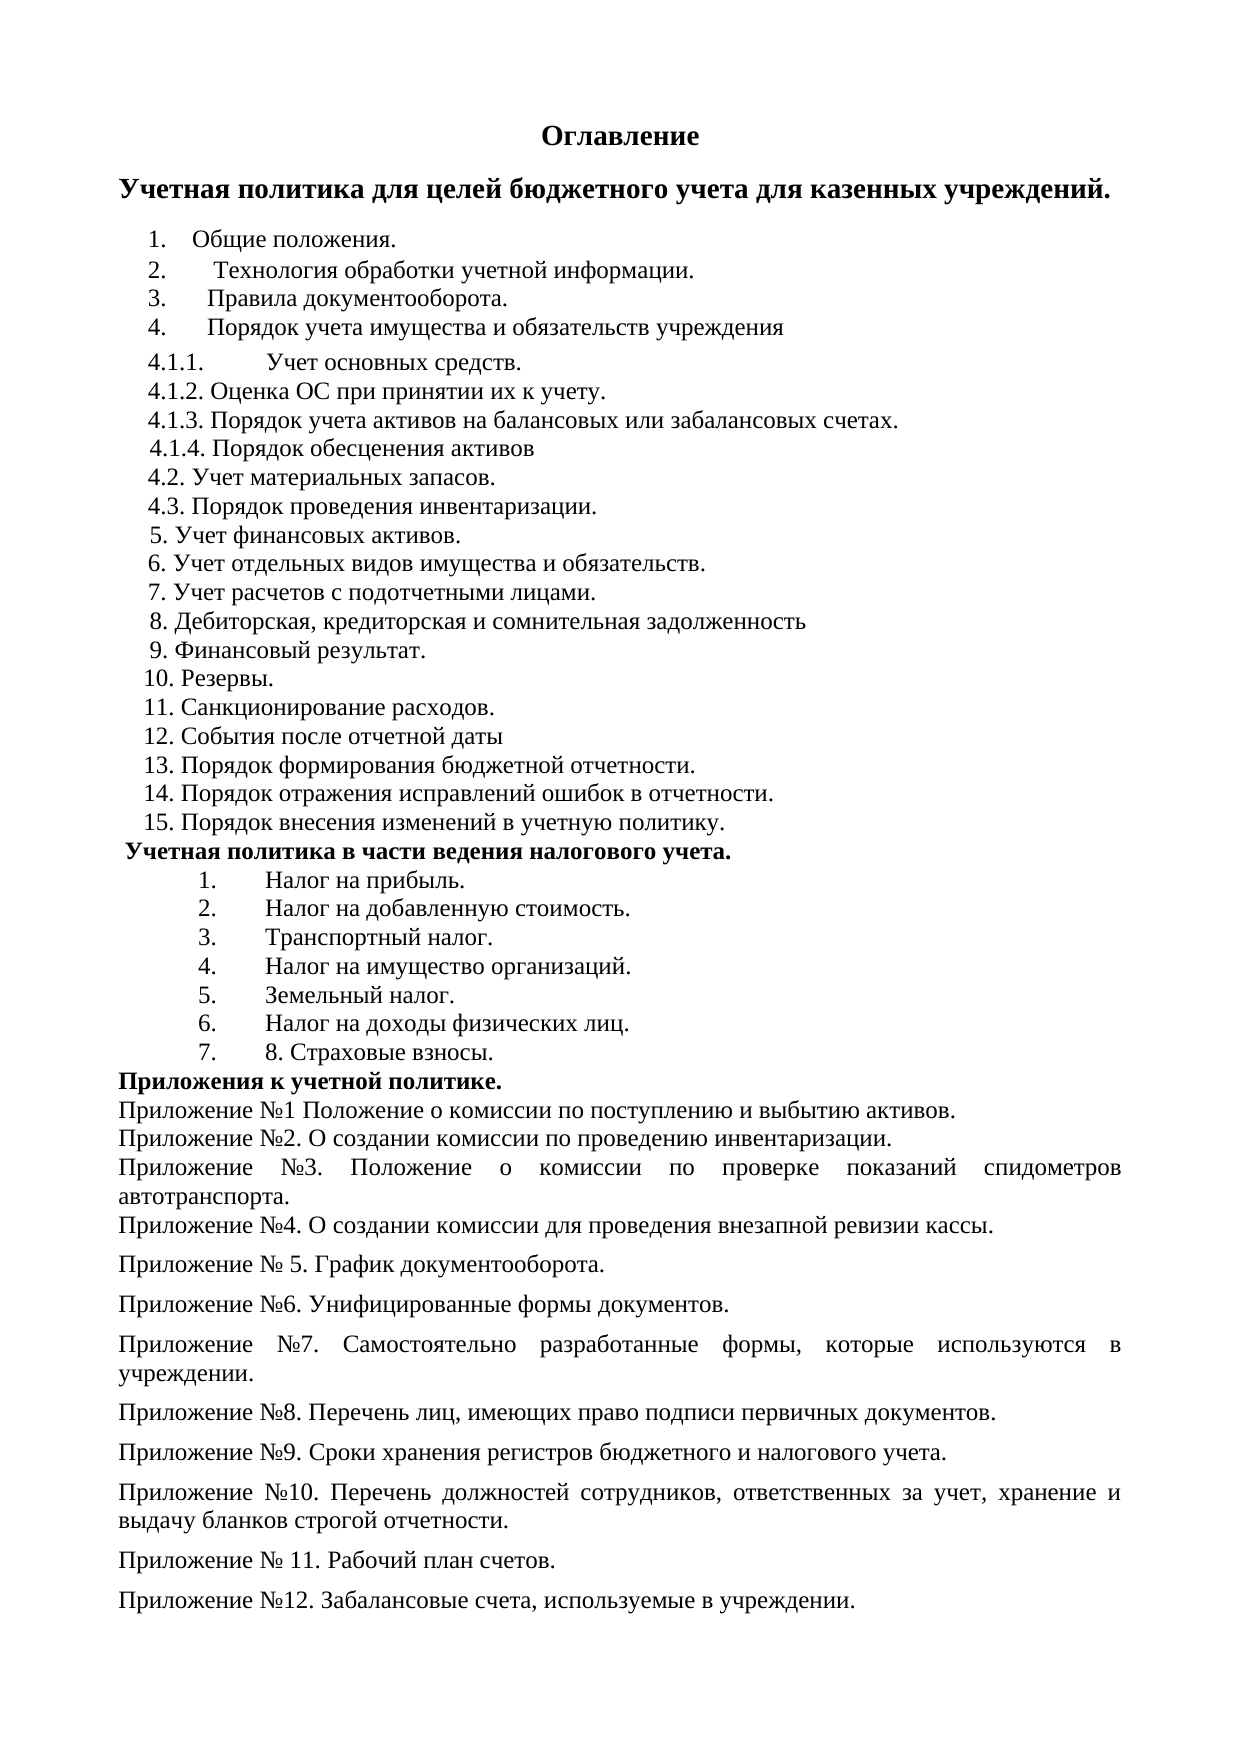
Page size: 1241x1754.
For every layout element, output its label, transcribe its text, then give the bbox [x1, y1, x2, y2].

list Правила документооборота. [148, 283, 1122, 312]
text 4.1.3. Порядок учета активов на балансовых или забалансовых счетах. [148, 405, 1122, 433]
list Учет основных средств. [148, 347, 1122, 376]
text Приложение №6. Унифицированные формы документов. [118, 1289, 1122, 1318]
list Общие положения. [148, 224, 1122, 252]
text Приложение №3. Положение о комиссии по проверке показаний спидометров автотранспорта. [118, 1152, 1122, 1210]
text Приложение №12. Забалансовые счета, используемые в учреждении. [118, 1585, 1122, 1613]
text Приложение №2. О создании комиссии по проведению инвентаризации. [118, 1123, 1122, 1152]
text Приложение №4. О создании комиссии для проведения внезапной ревизии кассы. [118, 1210, 1122, 1238]
text 14. Порядок отражения исправлений ошибок в отчетности. [118, 778, 1122, 807]
list Налог на прибыль. [198, 865, 1122, 893]
text 11. Санкционирование расходов. [118, 692, 1122, 721]
text Оглавление [118, 118, 1122, 152]
text Приложение №9. Сроки хранения регистров бюджетного и налогового учета. [118, 1437, 1122, 1466]
text 8. Дебиторская, кредиторская и сомнительная задолженность [118, 606, 1122, 635]
list Технология обработки учетной информации. [148, 255, 1122, 283]
text Приложение №1 Положение о комиссии по поступлению и выбытию активов. [118, 1095, 1122, 1123]
text 5. Учет финансовых активов. [118, 520, 1122, 548]
list Налог на добавленную стоимость. [198, 893, 1122, 922]
text 9. Финансовый результат. [118, 635, 1122, 663]
text Учетная политика для целей бюджетного учета для казенных учреждений. [118, 171, 1122, 204]
text 4.2. Учет материальных запасов. [148, 462, 1122, 491]
text Приложения к учетной политике. [118, 1066, 1122, 1095]
list Налог на имущество организаций. [198, 951, 1122, 980]
text 13. Порядок формирования бюджетной отчетности. [118, 750, 1122, 778]
text Учетная политика в части ведения налогового учета. [118, 836, 1122, 865]
text Приложение №10. Перечень должностей сотрудников, ответственных за учет, хранение и выдачу бланков строгой отчетности. [118, 1477, 1122, 1534]
list Транспортный налог. [198, 922, 1122, 951]
list Налог на доходы физических лиц. [198, 1008, 1122, 1037]
text 15. Порядок внесения изменений в учетную политику. [118, 807, 1122, 836]
text 12. События после отчетной даты [118, 721, 1122, 750]
text Приложение №7. Самостоятельно разработанные формы, которые используются в учреждении. [118, 1329, 1122, 1386]
list Земельный налог. [198, 980, 1122, 1008]
text 7. Учет расчетов с подотчетными лицами. [148, 577, 1122, 606]
text 10. Резервы. [118, 663, 1122, 692]
text Приложение № 5. График документооборота. [118, 1249, 1122, 1278]
text Приложение №8. Перечень лиц, имеющих право подписи первичных документов. [118, 1397, 1122, 1426]
text 4.1.4. Порядок обесценения активов [118, 433, 1122, 462]
text 4.1.2. Оценка ОС при принятии их к учету. [148, 376, 1122, 405]
text 4.3. Порядок проведения инвентаризации. [148, 491, 1122, 520]
list 8. Страховые взносы. [198, 1037, 1122, 1066]
text 6. Учет отдельных видов имущества и обязательств. [148, 548, 1122, 577]
list Порядок учета имущества и обязательств учреждения [148, 312, 1122, 341]
text Приложение № 11. Рабочий план счетов. [118, 1545, 1122, 1574]
